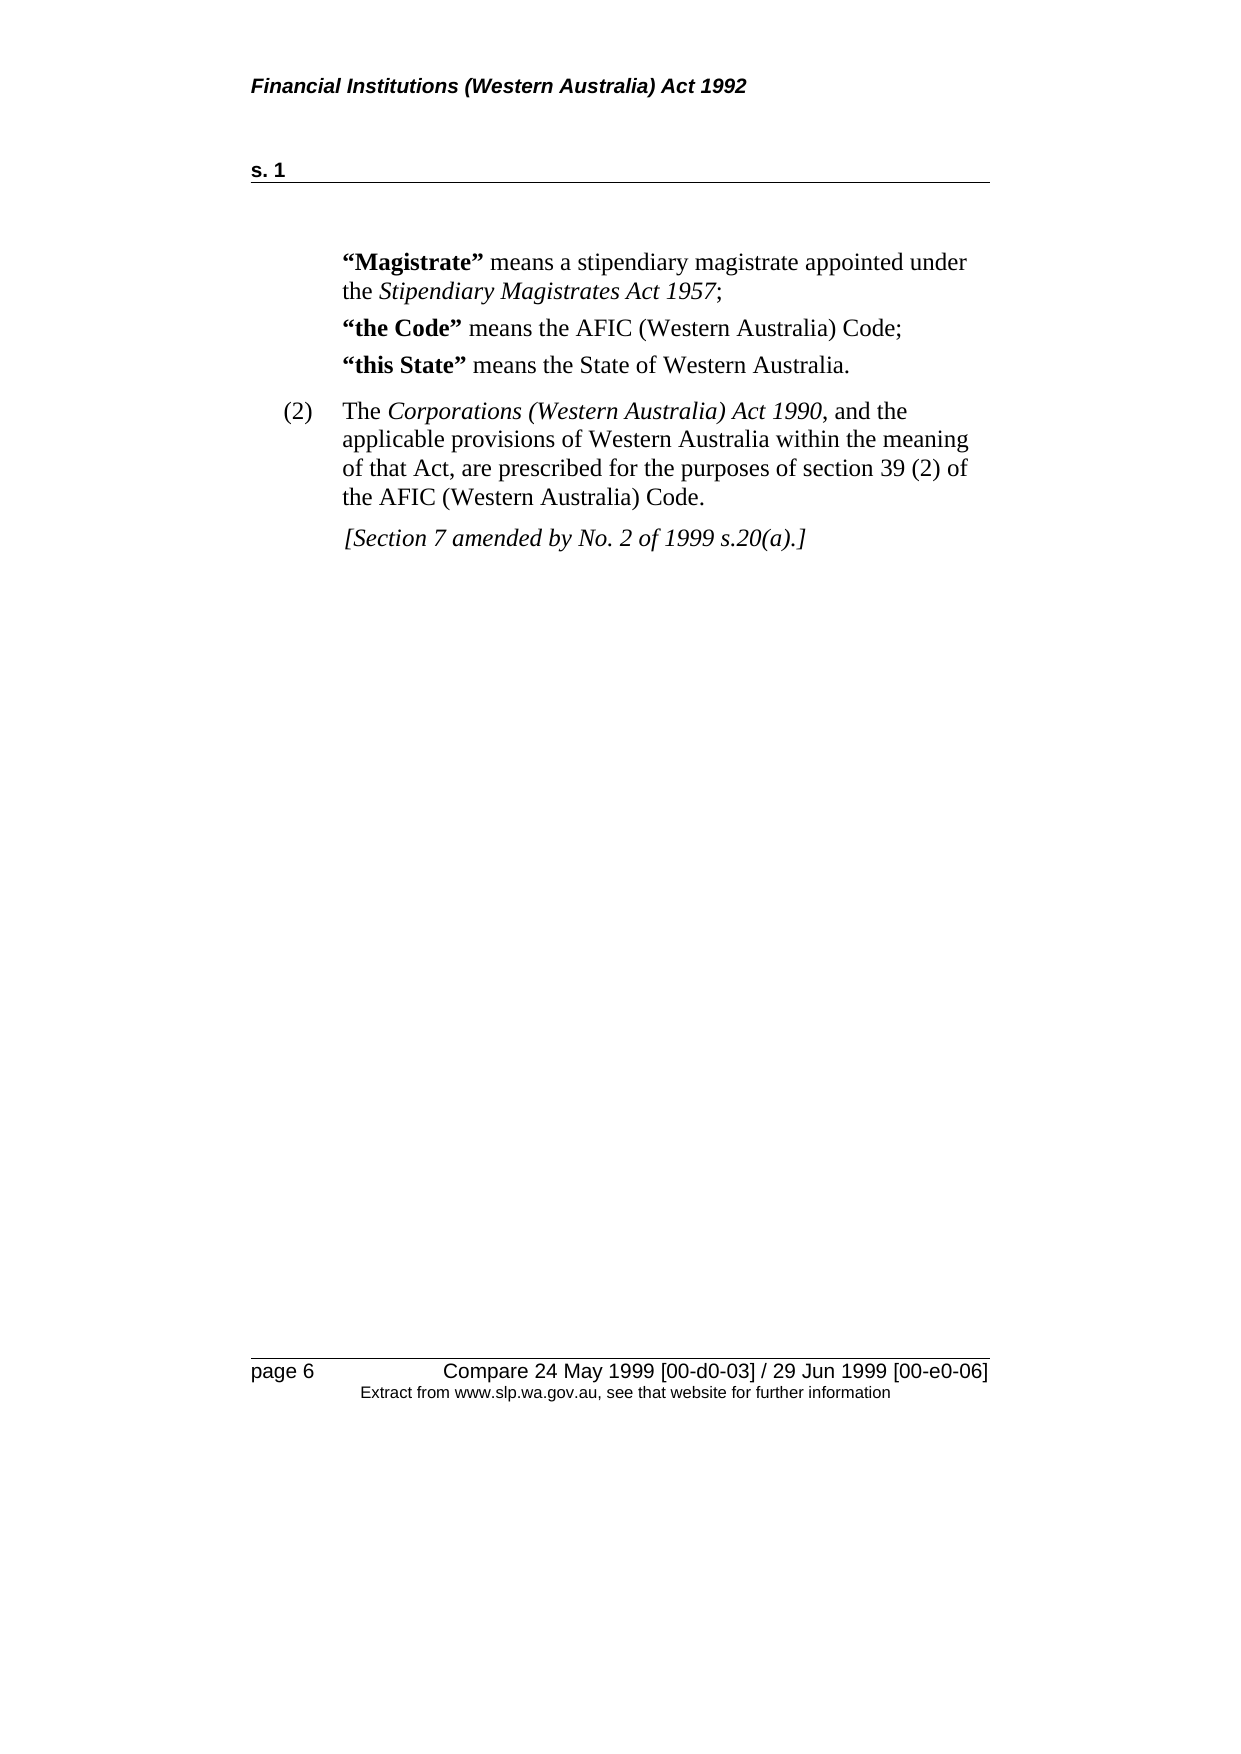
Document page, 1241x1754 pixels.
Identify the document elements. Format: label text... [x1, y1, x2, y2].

text “Magistrate” means a stipendiary magistrate appointed under the Stipendiary Magistrates Act 1957; [251, 247, 990, 305]
text “this State” means the State of Western Australia. [251, 350, 990, 379]
text (2) The Corporations (Western Australia) Act 1990, and the applicable provisions of Western Australia within the meaning of that Act, are prescribed for the purposes of section 39 (2) of the AFIC (Western Australia) Code. [251, 396, 990, 511]
text [Section 7 amended by No. 2 of 1999 s.20(a).] [251, 523, 990, 552]
text “the Code” means the AFIC (Western Australia) Code; [251, 313, 990, 342]
